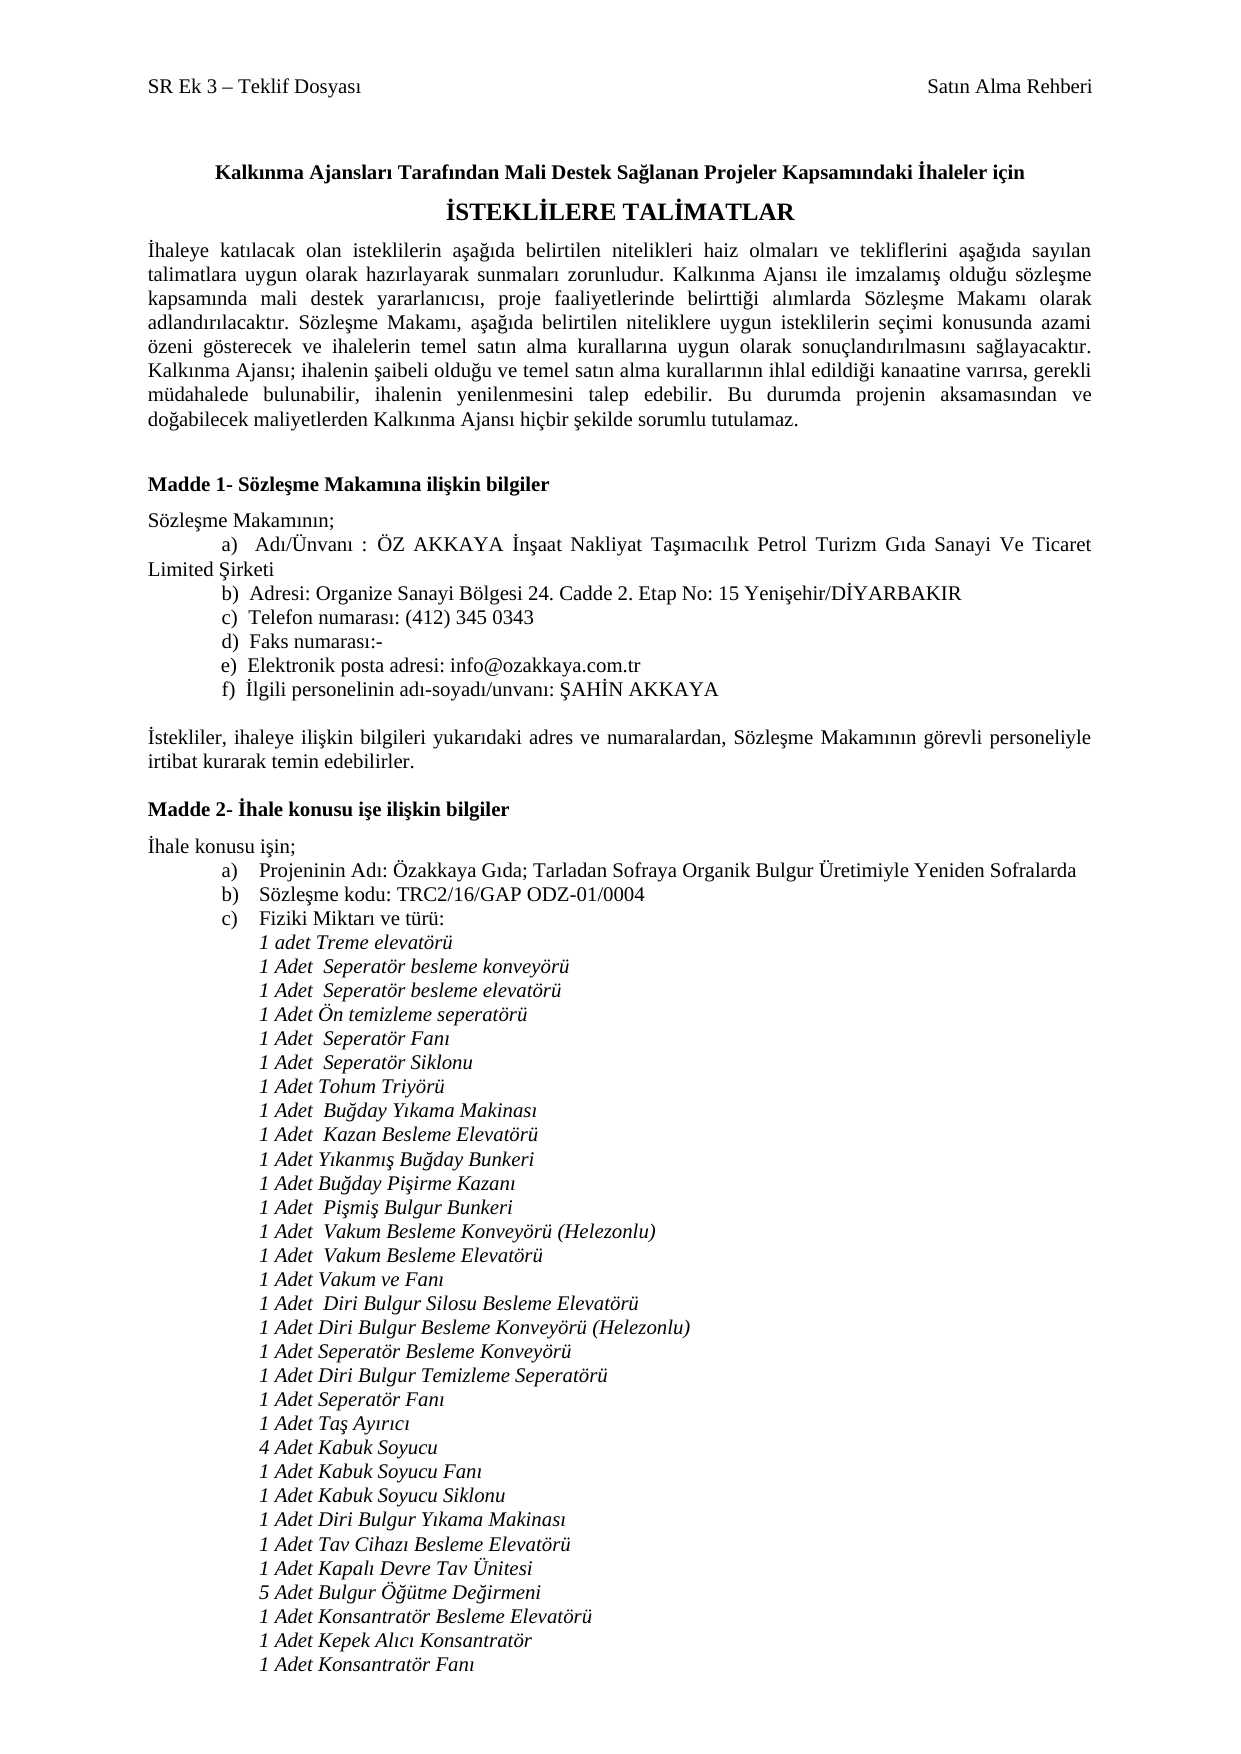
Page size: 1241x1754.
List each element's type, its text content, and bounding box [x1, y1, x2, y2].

text 1 Adet Pişmiş Bulgur Bunkeri [259, 1194, 1093, 1219]
text 1 Adet Buğday Pişirme Kazanı [259, 1171, 1093, 1194]
text 1 Adet Tohum Triyörü [259, 1074, 1093, 1098]
text 1 Adet Tav Cihazı Besleme Elevatörü [259, 1531, 1093, 1556]
text Madde 1- Sözleşme Makamına ilişkin bilgiler [148, 472, 1093, 496]
text 1 Adet Kepek Alıcı Konsantratör [259, 1628, 1093, 1652]
text 1 Adet Diri Bulgur Besleme Konveyörü (Helezonlu) [259, 1315, 1093, 1339]
text 1 Adet Kazan Besleme Elevatörü [259, 1122, 1093, 1146]
text f) İlgili personelinin adı-soyadı/unvanı: ŞAHİN AKKAYA [221, 677, 1093, 701]
text 4 Adet Kabuk Soyucu [259, 1435, 1093, 1459]
text Madde 2- İhale konusu işe ilişkin bilgiler [148, 797, 1093, 821]
text 5 Adet Bulgur Öğütme Değirmeni [259, 1579, 1093, 1604]
text a) Adı/Ünvanı : ÖZ AKKAYA İnşaat Nakliyat Taşımacılık Petrol Turizm Gıda Sanayi Ve Ticaret Limited Şirketi [148, 532, 1093, 581]
text 1 Adet Seperatör besleme konveyörü [259, 954, 1093, 978]
text 1 Adet Buğday Yıkama Makinası [259, 1098, 1093, 1122]
text 1 Adet Taş Ayırıcı [259, 1411, 1093, 1435]
text İhaleye katılacak olan isteklilerin aşağıda belirtilen nitelikleri haiz olmaları ve tekliflerini aşağıda sayılan talimatlara uygun olarak hazırlayarak sunmaları zorunludur. Kalkınma Ajansı ile imzalamış olduğu sözleşme kapsamında mali destek yararlanıcısı, proje faaliyetlerinde belirttiği alımlarda Sözleşme Makamı olarak adlandırılacaktır. Sözleşme Makamı, aşağıda belirtilen niteliklere uygun isteklilerin seçimi konusunda azami özeni gösterecek ve ihalelerin temel satın alma kurallarına uygun olarak sonuçlandırılmasını sağlayacaktır. Kalkınma Ajansı; ihalenin şaibeli olduğu ve temel satın alma kurallarının ihlal edildiği kanaatine varırsa, gerekli müdahalede bulunabilir, ihalenin yenilenmesini talep edebilir. Bu durumda projenin aksamasından ve doğabilecek maliyetlerden Kalkınma Ajansı hiçbir şekilde sorumlu tutulamaz. [148, 238, 1093, 431]
text 1 Adet Seperatör Siklonu [259, 1050, 1093, 1074]
text 1 Adet Kabuk Soyucu Fanı [259, 1459, 1093, 1483]
text 1 Adet Diri Bulgur Silosu Besleme Elevatörü [259, 1291, 1093, 1315]
text İstekliler, ihaleye ilişkin bilgileri yukarıdaki adres ve numaralardan, Sözleşme Makamının görevli personeliyle irtibat kurarak temin edebilirler. [148, 725, 1093, 773]
text 1 Adet Seperatör Besleme Konveyörü [259, 1339, 1093, 1363]
text c) Telefon numarası: (412) 345 0343 [221, 604, 1093, 629]
text d) Faks numarası:- [221, 629, 1093, 653]
text 1 Adet Vakum ve Fanı [259, 1267, 1093, 1291]
text 1 Adet Konsantratör Fanı [259, 1652, 1093, 1676]
text 1 Adet Vakum Besleme Konveyörü (Helezonlu) [259, 1219, 1093, 1243]
text 1 Adet Seperatör Fanı [259, 1026, 1093, 1050]
text 1 adet Treme elevatörü [259, 930, 1093, 954]
list Sözleşme kodu: TRC2/16/GAP ODZ-01/0004 [221, 882, 1093, 906]
list Projeninin Adı: Özakkaya Gıda; Tarladan Sofraya Organik Bulgur Üretimiyle Yeniden Sofralarda [221, 858, 1093, 882]
text 1 Adet Diri Bulgur Yıkama Makinası [259, 1507, 1093, 1531]
text 1 Adet Ön temizleme seperatörü [259, 1002, 1093, 1026]
text 1 Adet Kabuk Soyucu Siklonu [259, 1483, 1093, 1507]
text e) Elektronik posta adresi: info@ozakkaya.com.tr [148, 653, 1093, 677]
text 1 Adet Vakum Besleme Elevatörü [259, 1243, 1093, 1267]
text b) Adresi: Organize Sanayi Bölgesi 24. Cadde 2. Etap No: 15 Yenişehir/DİYARBAKIR [148, 581, 1093, 604]
text 1 Adet Konsantratör Besleme Elevatörü [259, 1604, 1093, 1628]
text Kalkınma Ajansları Tarafından Mali Destek Sağlanan Projeler Kapsamındaki İhaleler için [148, 160, 1093, 184]
text İhale konusu işin; [148, 834, 1093, 858]
text 1 Adet Seperatör Fanı [259, 1387, 1093, 1411]
text 1 Adet Kapalı Devre Tav Ünitesi [259, 1556, 1093, 1579]
text 1 Adet Diri Bulgur Temizleme Seperatörü [259, 1363, 1093, 1387]
text 1 Adet Seperatör besleme elevatörü [259, 978, 1093, 1002]
list Fiziki Miktarı ve türü: [221, 906, 1093, 930]
text İSTEKLİLERE TALİMATLAR [148, 197, 1093, 226]
text Sözleşme Makamının; [148, 508, 1093, 532]
text 1 Adet Yıkanmış Buğday Bunkeri [259, 1146, 1093, 1171]
